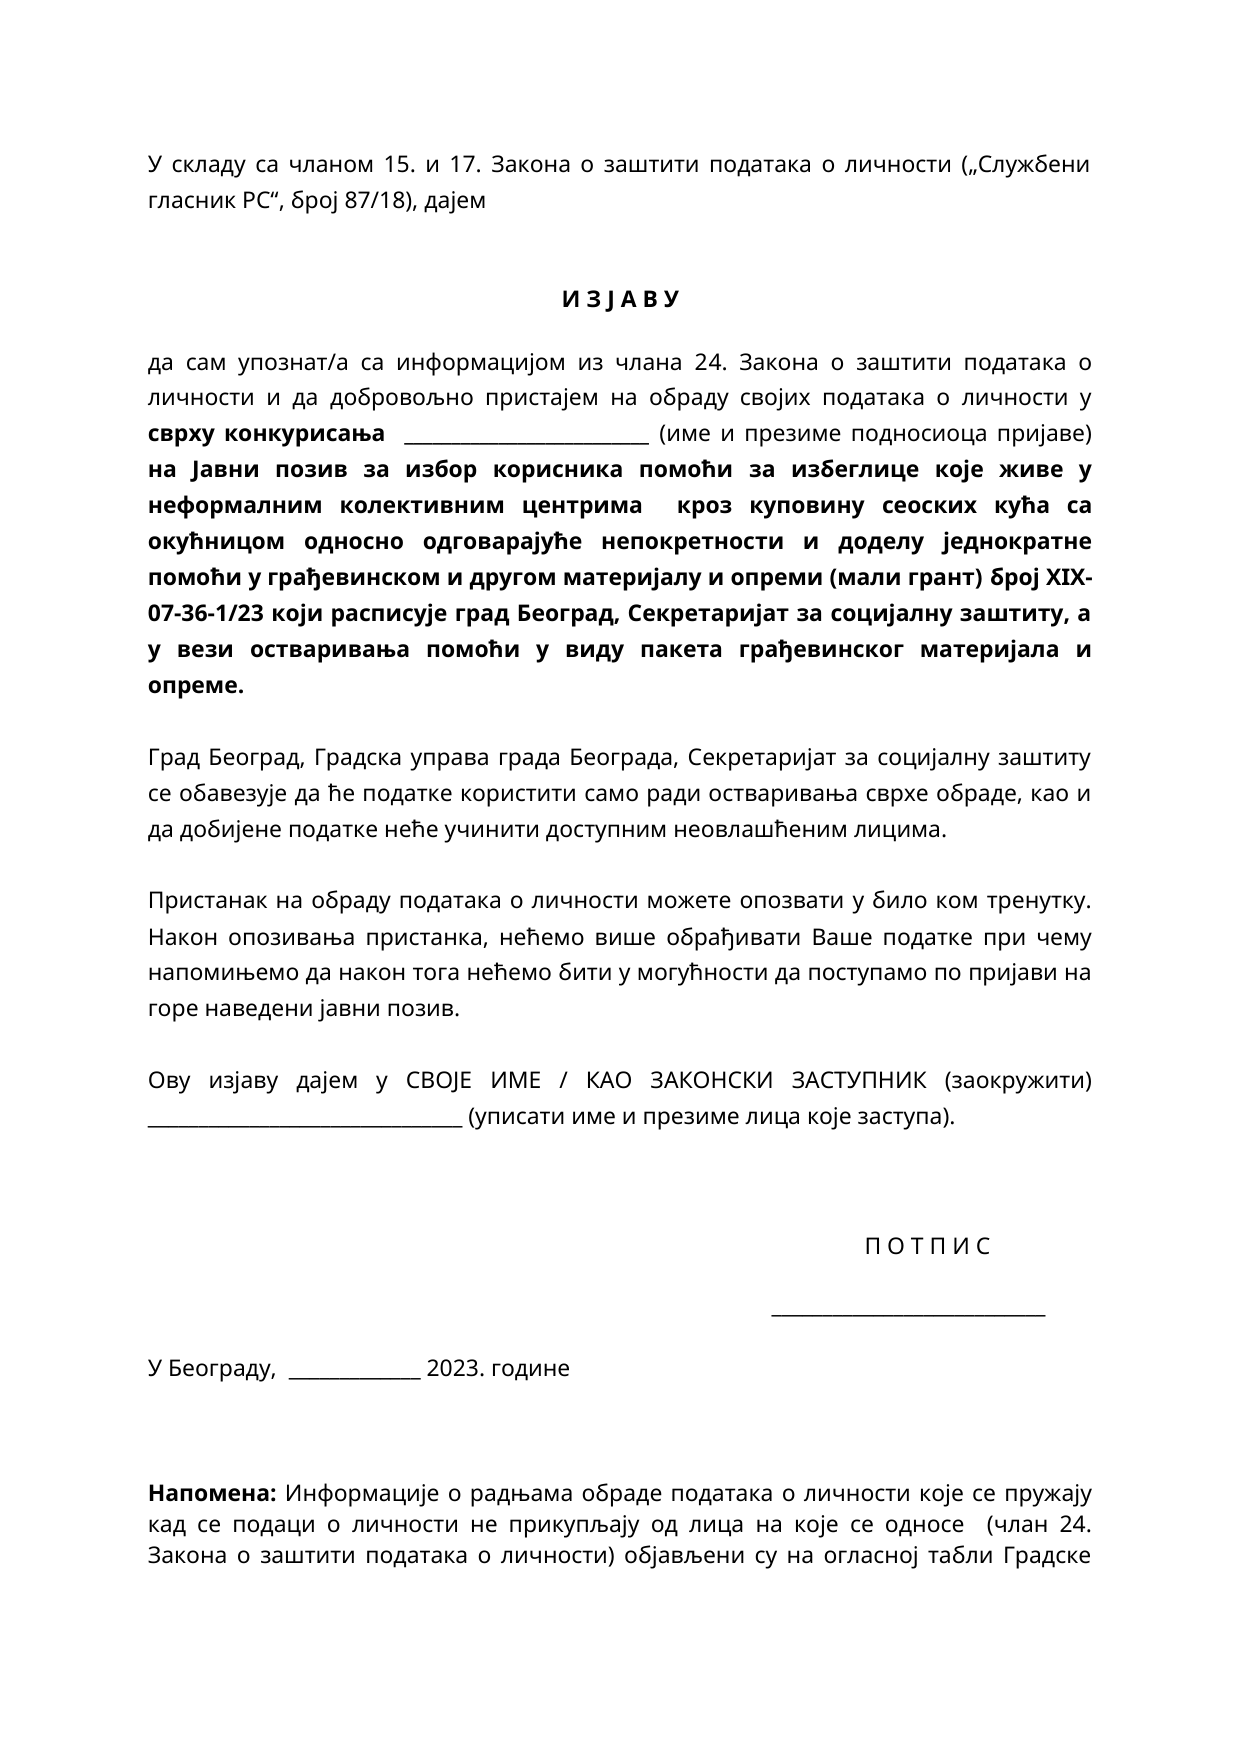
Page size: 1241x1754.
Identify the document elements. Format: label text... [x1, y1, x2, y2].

text Пристанак на обраду података о личности можете опозвати у било ком тренутку. Након опозивања пристанка, нећемо више обрађивати Ваше податке при чему напомињемо да након тога нећемо бити у могућности да поступамо по пријави на горе наведени јавни позив. [148, 884, 1093, 1023]
text да сам упознат/а са информацијом из члана 24. Закона о заштити података о личности и да добровољно пристајем на обраду својих података о личности у сврху конкурисања __________________________ (име и презиме подносиоца пријаве) на Јавни позив за избор корисника помоћи за избеглице које живе у неформалним колективним центрима кроз куповину сеоских кућа са окућницом односно одговарајуће непокретности и доделу једнократне помоћи у грађевинском и другом материјалу и опреми (мали грант) број XIX-07-36-1/23 који расписује град Београд, Секретаријат за социјалну заштиту, а у вези остваривања помоћи у виду пакета грађевинског материјала и опреме. [148, 345, 1093, 700]
text Ову изјаву дајем у СВОЈЕ ИМЕ / КАО ЗАКОНСКИ ЗАСТУПНИК (заокружити) _______________________________ (уписати име и презиме лица које заступа). [148, 1064, 1093, 1131]
text ___________________________ [748, 1289, 1093, 1320]
text Град Београд, Градска управа града Београда, Секретаријат за социјалну заштиту се обавезује да ће податке користити само ради остваривања сврхе обраде, као и да добијене податке неће учинити доступним неовлашћеним лицима. [148, 741, 1093, 844]
text П О Т П И С [148, 1230, 1093, 1261]
text У Београду, _____________ 2023. године [148, 1352, 1093, 1383]
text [148, 1477, 1093, 1570]
text И З Ј А В У [148, 283, 1093, 314]
text У складу са чланом 15. и 17. Закона о заштити података о личности („Службени гласник РС“, број 87/18), дајем [148, 148, 1093, 215]
